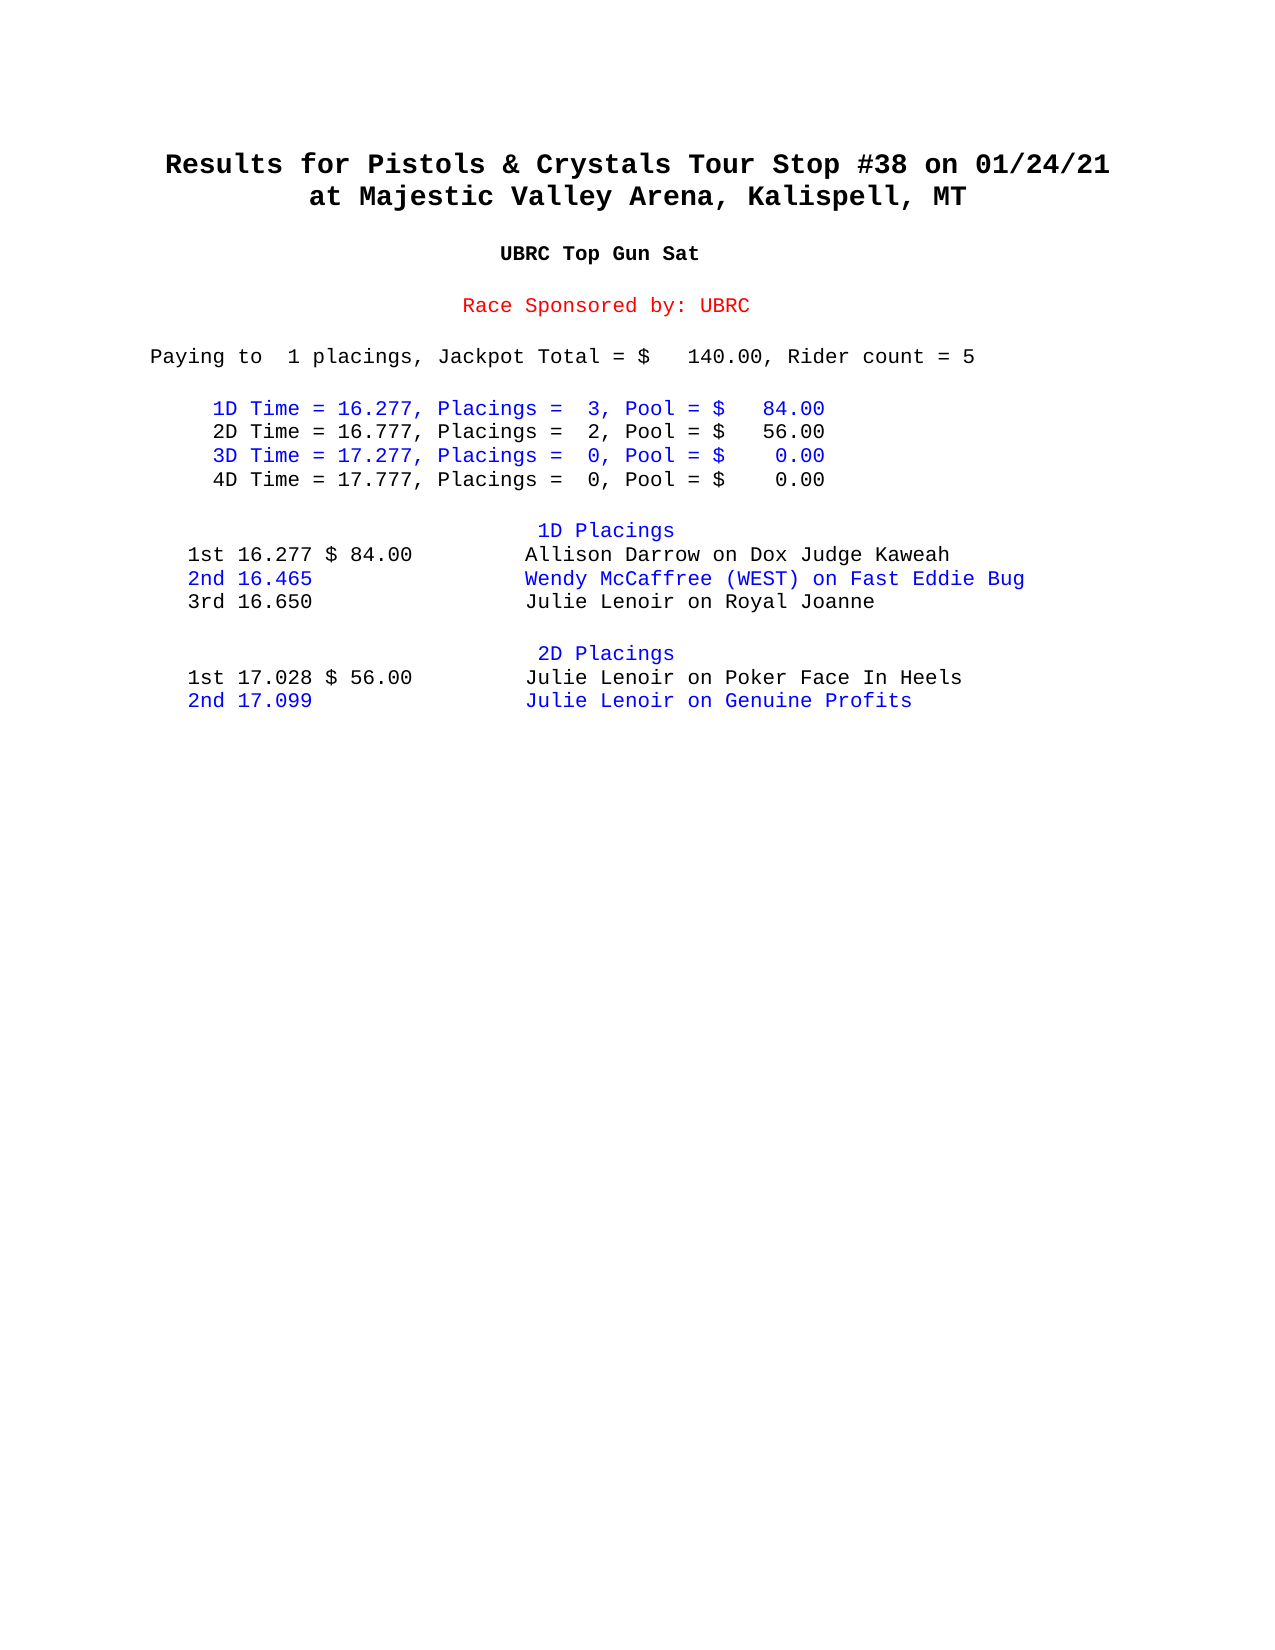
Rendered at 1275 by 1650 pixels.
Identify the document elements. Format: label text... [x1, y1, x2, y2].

text 2nd 17.099 Julie Lenoir on Genuine Profits [150, 690, 1125, 714]
text 3D Time = 17.277, Placings = 0, Pool = $ 0.00 [150, 445, 1125, 469]
text 4D Time = 17.777, Placings = 0, Pool = $ 0.00 [150, 469, 1125, 492]
text Results for Pistols & Crystals Tour Stop #38 on 01/24/21 at Majestic Valley Arena, Kalispell, MT [150, 150, 1125, 214]
text Paying to 1 placings, Jackpot Total = $ 140.00, Rider count = 5 [150, 346, 1125, 370]
text 2D Placings [150, 643, 1125, 667]
text Race Sponsored by: UBRC [150, 294, 1125, 318]
text 2nd 16.465 Wendy McCaffree (WEST) on Fast Eddie Bug [150, 568, 1125, 591]
text 1D Placings [150, 521, 1125, 544]
text 3rd 16.650 Julie Lenoir on Royal Joanne [150, 591, 1125, 615]
text 1st 16.277 $ 84.00 Allison Darrow on Dox Judge Kaweah [150, 544, 1125, 568]
text UBRC Top Gun Sat [150, 243, 1125, 267]
text 1st 17.028 $ 56.00 Julie Lenoir on Poker Face In Heels [150, 667, 1125, 690]
text 2D Time = 16.777, Placings = 2, Pool = $ 56.00 [150, 422, 1125, 445]
text 1D Time = 16.277, Placings = 3, Pool = $ 84.00 [150, 398, 1125, 422]
